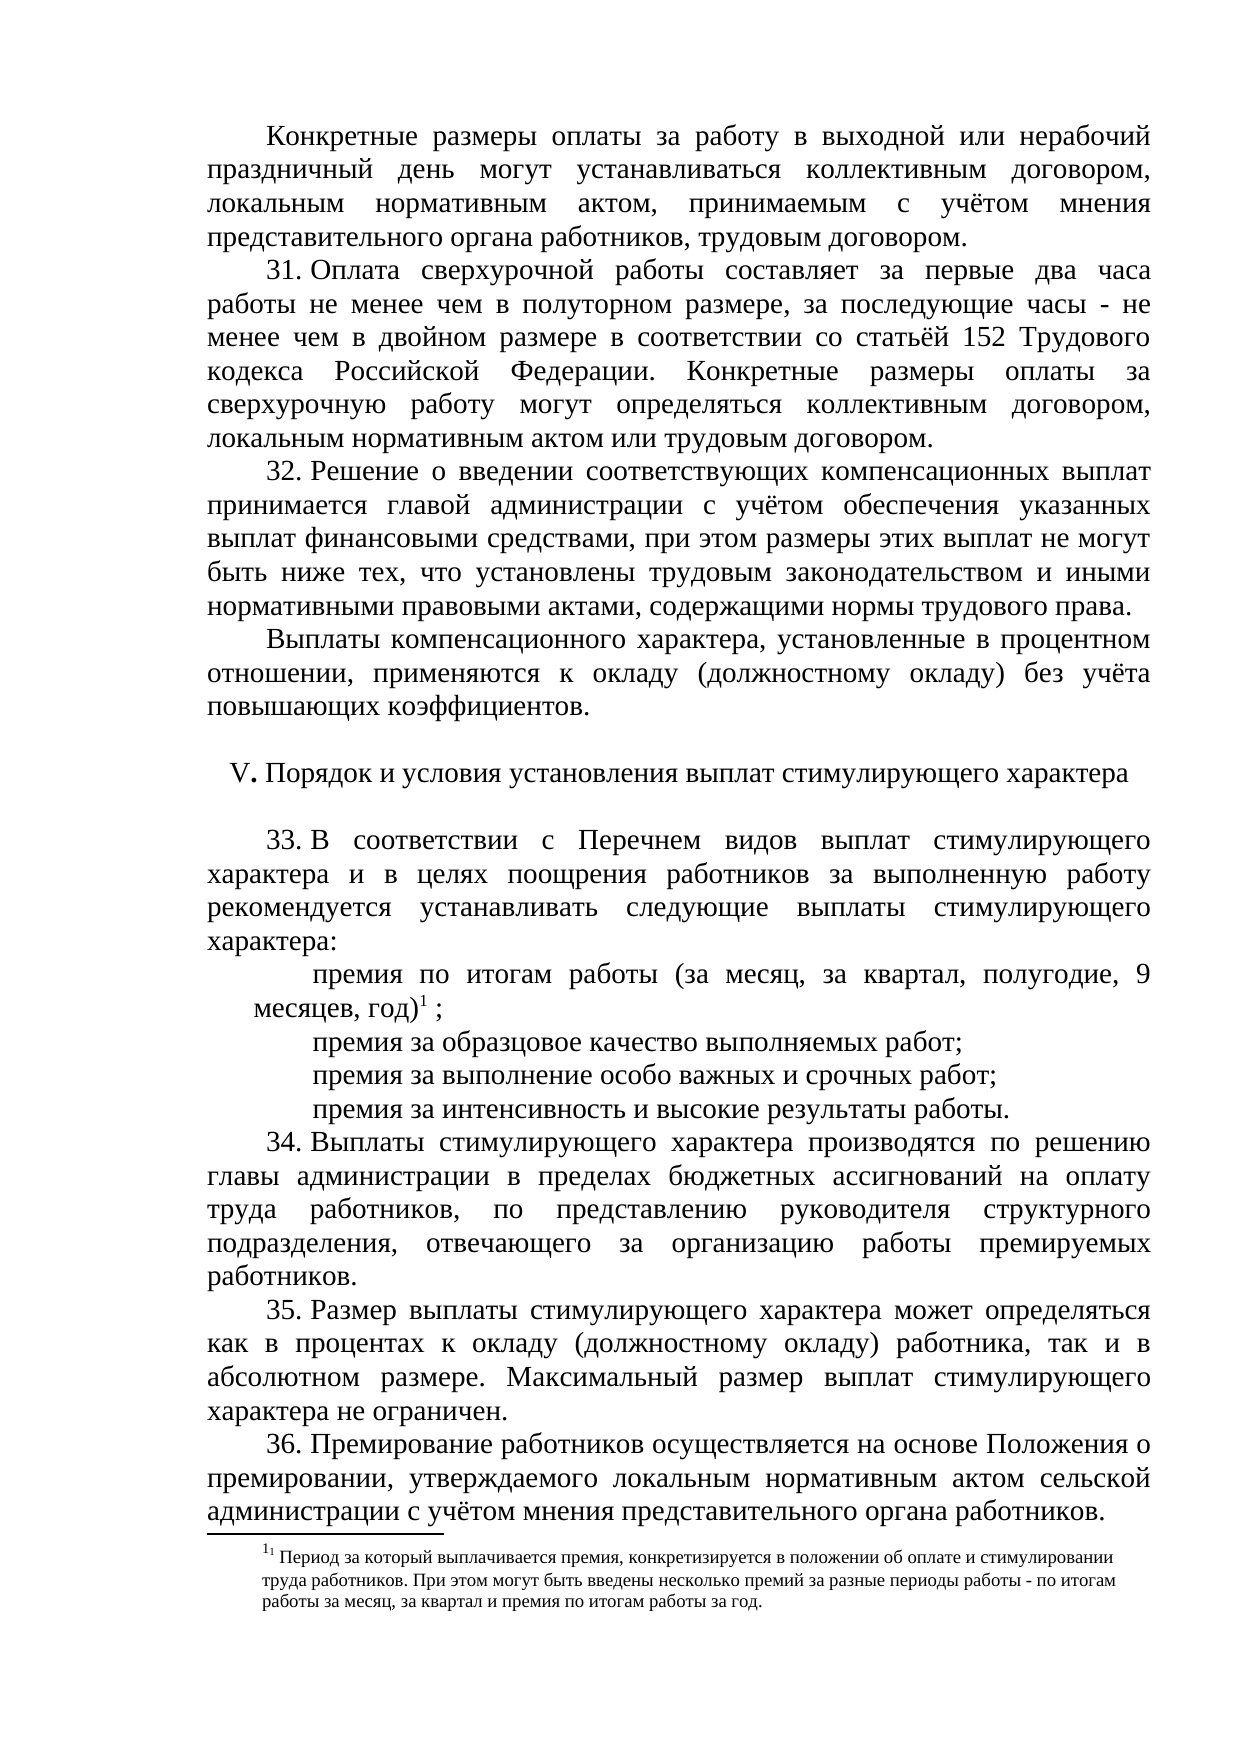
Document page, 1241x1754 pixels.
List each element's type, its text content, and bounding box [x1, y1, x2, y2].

text премия по итогам работы (за месяц, за квартал, полугодие, 9 месяцев, год) ; [253, 957, 1152, 1024]
text премия за образцовое качество выполняемых работ; [253, 1024, 1052, 1057]
list Оплата сверхурочной работы составляет за первые два часа работы не менее чем в полуторном размере, за последующие часы - не менее чем в двойном размере в соответствии со статьёй 152 Трудового кодекса Российской Федерации. Конкретные размеры оплаты за сверхурочную работу могут определяться коллективным договором, локальным нормативным актом или трудовым договором. [207, 252, 1152, 453]
text премия за выполнение особо важных и срочных работ; [253, 1057, 1052, 1091]
text Выплаты компенсационного характера, установленные в процентном отношении, применяются к окладу (должностному окладу) без учёта повышающих коэффициентов. [207, 621, 1152, 722]
list Премирование работников осуществляется на основе Положения о премировании, утверждаемого локальным нормативным актом сельской администрации с учётом мнения представительного органа работников. [207, 1426, 1152, 1527]
list Решение о введении соответствующих компенсационных выплат принимается главой администрации с учётом обеспечения указанных выплат финансовыми средствами, при этом размеры этих выплат не могут быть ниже тех, что установлены трудовым законодательством и иными нормативными правовыми актами, содержащими нормы трудового права. [207, 453, 1152, 621]
text 33. В соответствии с Перечнем видов выплат стимулирующего характера и в целях поощрения работников за выполненную работу рекомендуется устанавливать следующие выплаты стимулирующего характера: [207, 822, 1152, 957]
text премия за интенсивность и высокие результаты работы. [253, 1091, 1052, 1124]
text V. Порядок и условия установления выплат стимулирующего характера [207, 755, 1152, 789]
list Размер выплаты стимулирующего характера может определяться как в процентах к окладу (должностному окладу) работника, так и в абсолютном размере. Максимальный размер выплат стимулирующего характера не ограничен. [207, 1292, 1152, 1426]
text 34. Выплаты стимулирующего характера производятся по решению главы администрации в пределах бюджетных ассигнований на оплату труда работников, по представлению руководителя структурного подразделения, отвечающего за организацию работы премируемых работников. [207, 1124, 1152, 1292]
text Конкретные размеры оплаты за работу в выходной или нерабочий праздничный день могут устанавливаться коллективным договором, локальным нормативным актом, принимаемым с учётом мнения представительного органа работников, трудовым договором. [207, 118, 1152, 252]
